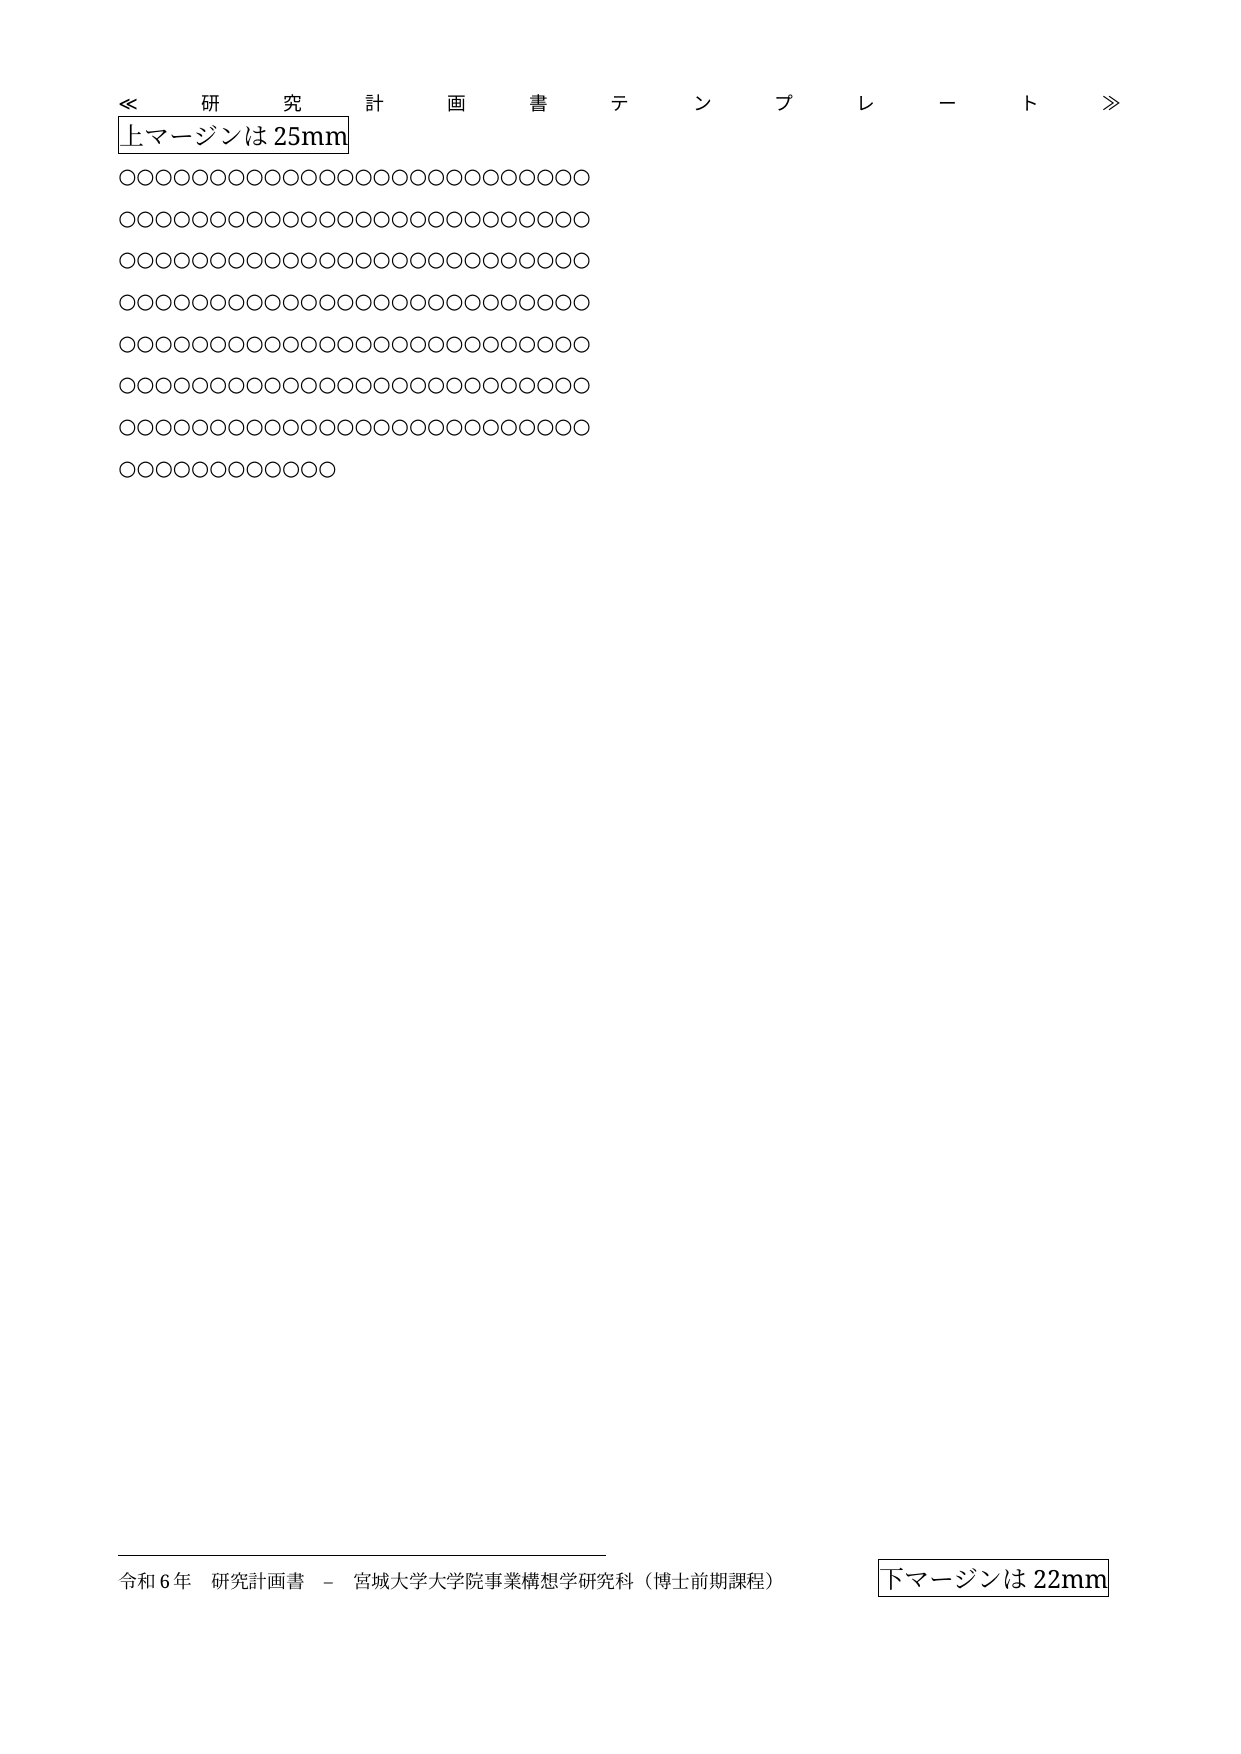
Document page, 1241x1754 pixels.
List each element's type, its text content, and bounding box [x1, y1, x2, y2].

text ○○○○○○○○○○○○○○○○○○○○○○○○○○○○○○○○○○○○○○○○○○○○○○○○○○○○○○○○○○○○○○○○○○○○○○○○○○○○○○○○○○○○○○○○○○○○○○○○○○○○○○○○○○○○○○○○○○○○○○○○○○○○○○○○○○○○○○○○○○○○○○○○○○○○○○○○○○○○○○○○○○○○○○○○○○○○○○○○○○○○○○○○○○○○○○○○○○○○○○○○○○○○○○○○○○○○○○○○○○○○○○○○○○○○○○○○○○○○○○○○○○○○○○○○○○○○○○○○○○○○○○○○○○○○○○○○○○○○○○○○○○○○○○○○○○○○○○○○○○○○○○○○○○○○○○○○○○○○○○○○○○○○○○○○○○○○○○○○○○○○○○○○○○○○○○○○○○○○○○○○○○○○○○○○○○○○○○○○○○○○○○○○○○○○○○○○○○○○○○○○○○○○○○○○○○○○○○○○○○○○○○○○○○○○○○○○○○○○○○○○○○○○○○○○○○○○○○○○○○○○○○○○○○○○○○○○○○○○○○○○○○○○○○○○○○○○○○○○○○○○○○○○○○○○○○○○○○○○○○○○○○○○○○○○○○○○○○○○○○○○○○○○○○○○○○○○○○○○○○○○○○○○○○○○○○○○○○○○○○○○○○○○○ [118, 154, 602, 488]
